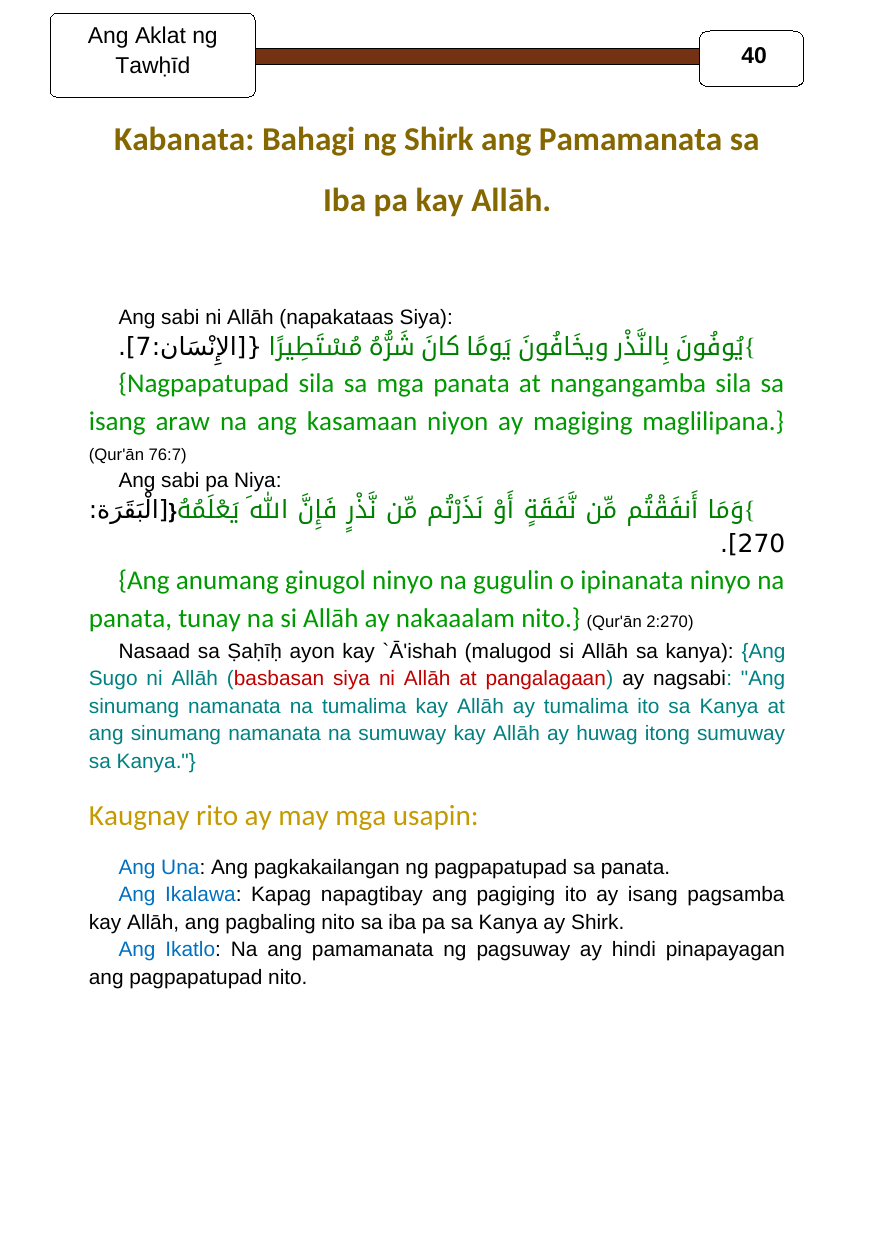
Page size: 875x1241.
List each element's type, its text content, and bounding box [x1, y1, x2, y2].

list Ang Una: Ang pagkakailangan ng pagpapatupad sa panata. [89, 854, 785, 878]
list Ang Ikalawa: Kapag napagtibay ang pagiging ito ay isang pagsamba kay Allāh, ang pagbaling nito sa iba pa sa Kanya ay Shirk. [89, 882, 785, 933]
list Nasaad sa Ṣaḥīḥ ayon kay `Ā'ishah (malugod si Allāh sa kanya): {Ang Sugo ni Allāh (basbasan siya ni Allāh at pangalagaan) ay nagsabi: "Ang sinumang namanata na tumalima kay Allāh ay tumalima ito sa Kanya at ang sinumang namanata na sumuway kay Allāh ay huwag itong sumuway sa Kanya."} [89, 639, 785, 773]
subtitle Kaugnay rito ay may mga usapin: [89, 797, 785, 833]
list {Ang anumang ginugol ninyo na gugulin o ipinanata ninyo na panata, tunay na si Allāh ay nakaaalam nito.} (Qur'ān 2:270) [89, 563, 785, 634]
list }يُوفُونَ بِالنَّذْر ويخَافُونَ يَومًا كانَ شَرُّهُ مُسْتَطِيرًا {[الإِنْسَان:7]. [89, 332, 785, 362]
list {Nagpapatupad sila sa mga panata at nangangamba sila sa isang araw na ang kasamaan niyon ay magiging maglilipana.} (Qur'ān 76:7) [89, 366, 785, 464]
list }وَمَا أَنفَقْتُم مِّن نَّفَقَةٍ أَوْ نَذَرْتُم مِّن نَّذْرٍ فَإِنَّ اللهَ يَعْلَمُهُ{[الْبَقَرَة:270]. [89, 496, 785, 558]
list Ang Ikatlo: Na ang pamamanata ng pagsuway ay hindi pinapayagan ang pagpapatupad nito. [89, 937, 785, 988]
list Ang sabi pa Niya: [89, 468, 785, 492]
subtitle Kabanata: Bahagi ng Shirk ang Pamamanata sa Iba pa kay Allāh. [89, 118, 785, 220]
list Ang sabi ni Allāh (napakataas Siya): [89, 305, 785, 329]
